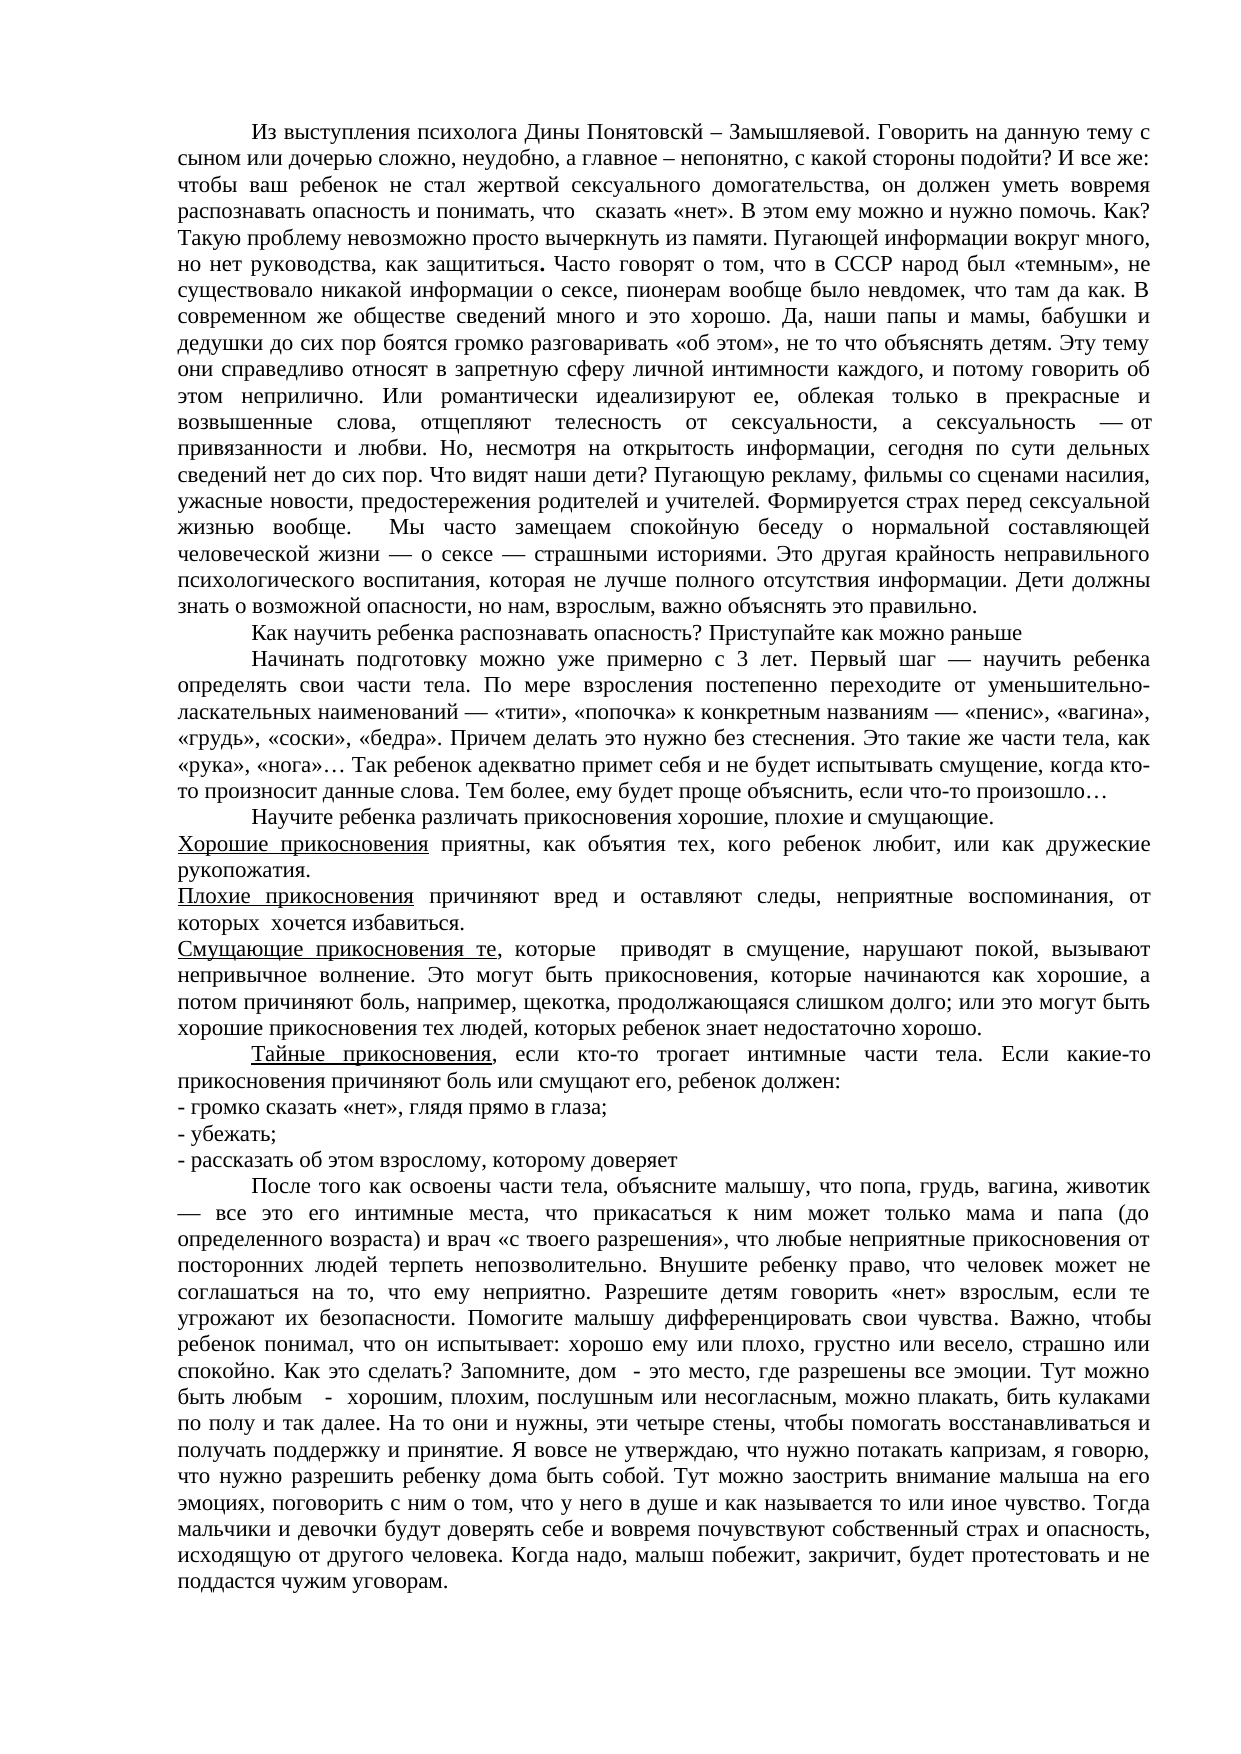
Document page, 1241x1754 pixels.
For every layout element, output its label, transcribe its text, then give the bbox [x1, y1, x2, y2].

text Смущающие прикосновения те, которые приводят в смущение, нарушают покой, вызывают непривычное волнение. Это могут быть прикосновения, которые начинаются как хорошие, а потом причиняют боль, например, щекотка, продолжающаяся слишком долго; или это могут быть хорошие прикосновения тех людей, которых ребенок знает недостаточно хорошо. [177, 935, 1152, 1041]
text Из выступления психолога Дины Понятовскй – Замышляевой. Говорить на данную тему с сыном или дочерью сложно, неудобно, а главное – непонятно, с какой стороны подойти? И все же: чтобы ваш ребенок не стал жертвой сексуального домогательства, он должен уметь вовремя распознавать опасность и понимать, что сказать «нет». В этом ему можно и нужно помочь. Как? Такую проблему невозможно просто вычеркнуть из памяти. Пугающей информации вокруг много, но нет руководства, как защититься. Часто говорят о том, что в СССР народ был «темным», не существовало никакой информации о сексе, пионерам вообще было невдомек, что там да как. В современном же обществе сведений много и это хорошо. Да, наши папы и мамы, бабушки и дедушки до сих пор боятся громко разговаривать «об этом», не то что объяснять детям. Эту тему они справедливо относят в запретную сферу личной интимности каждого, и потому говорить об этом неприлично. Или романтически идеализируют ее, облекая только в прекрасные и возвышенные слова, отщепляют телесность от сексуальности, а сексуальность — от привязанности и любви. Но, несмотря на открытость информации, сегодня по сути дельных сведений нет до сих пор. Что видят наши дети? Пугающую рекламу, фильмы со сценами насилия, ужасные новости, предостережения родителей и учителей. Формируется страх перед сексуальной жизнью вообще. Мы часто замещаем спокойную беседу о нормальной составляющей человеческой жизни — о сексе — страшными историями. Это другая крайность неправильного психологического воспитания, которая не лучше полного отсутствия информации. Дети должны знать о возможной опасности, но нам, взрослым, важно объяснять это правильно. [177, 118, 1152, 619]
text Тайные прикосновения, если кто-то трогает интимные части тела. Если какие-то прикосновения причиняют боль или смущают его, ребенок должен: [177, 1041, 1152, 1093]
text Как научить ребенка распознавать опасность? Приступайте как можно раньше [177, 619, 1152, 645]
text Научите ребенка различать прикосновения хорошие, плохие и смущающие. [177, 803, 1152, 830]
text Хорошие прикосновения приятны, как объятия тех, кого ребенок любит, или как дружеские рукопожатия. [177, 830, 1152, 882]
text После того как освоены части тела, объясните малышу, что попа, грудь, вагина, животик — все это его интимные места, что прикасаться к ним может только мама и папа (до определенного возраста) и врач «с твоего разрешения», что любые неприятные прикосновения от посторонних людей терпеть непозволительно. Внушите ребенку право, что человек может не соглашаться на то, что ему неприятно. Разрешите детям говорить «нет» взрослым, если те угрожают их безопасности. Помогите малышу дифференцировать свои чувства. Важно, чтобы ребенок понимал, что он испытывает: хорошо ему или плохо, грустно или весело, страшно или спокойно. Как это сделать? Запомните, дом - это место, где разрешены все эмоции. Тут можно быть любым - хорошим, плохим, послушным или несогласным, можно плакать, бить кулаками по полу и так далее. На то они и нужны, эти четыре стены, чтобы помогать восстанавливаться и получать поддержку и принятие. Я вовсе не утверждаю, что нужно потакать капризам, я говорю, что нужно разрешить ребенку дома быть собой. Тут можно заострить внимание малыша на его эмоциях, поговорить с ним о том, что у него в душе и как называется то или иное чувство. Тогда мальчики и девочки будут доверять себе и вовремя почувствуют собственный страх и опасность, исходящую от другого человека. Когда надо, малыш побежит, закричит, будет протестовать и не поддастся чужим уговорам. [177, 1172, 1152, 1594]
text - убежать; [177, 1119, 1152, 1146]
text - рассказать об этом взрослому, которому доверяет [177, 1146, 1152, 1172]
text - громко сказать «нет», глядя прямо в глаза; [177, 1093, 1152, 1119]
text Плохие прикосновения причиняют вред и оставляют следы, неприятные воспоминания, от которых хочется избавиться. [177, 882, 1152, 935]
text Начинать подготовку можно уже примерно с 3 лет. Первый шаг — научить ребенка определять свои части тела. По мере взросления постепенно переходите от уменьшительно-ласкательных наименований — «тити», «попочка» к конкретным названиям — «пенис», «вагина», «грудь», «соски», «бедра». Причем делать это нужно без стеснения. Это такие же части тела, как «рука», «нога»… Так ребенок адекватно примет себя и не будет испытывать смущение, когда кто-то произносит данные слова. Тем более, ему будет проще объяснить, если что-то произошло… [177, 645, 1152, 803]
